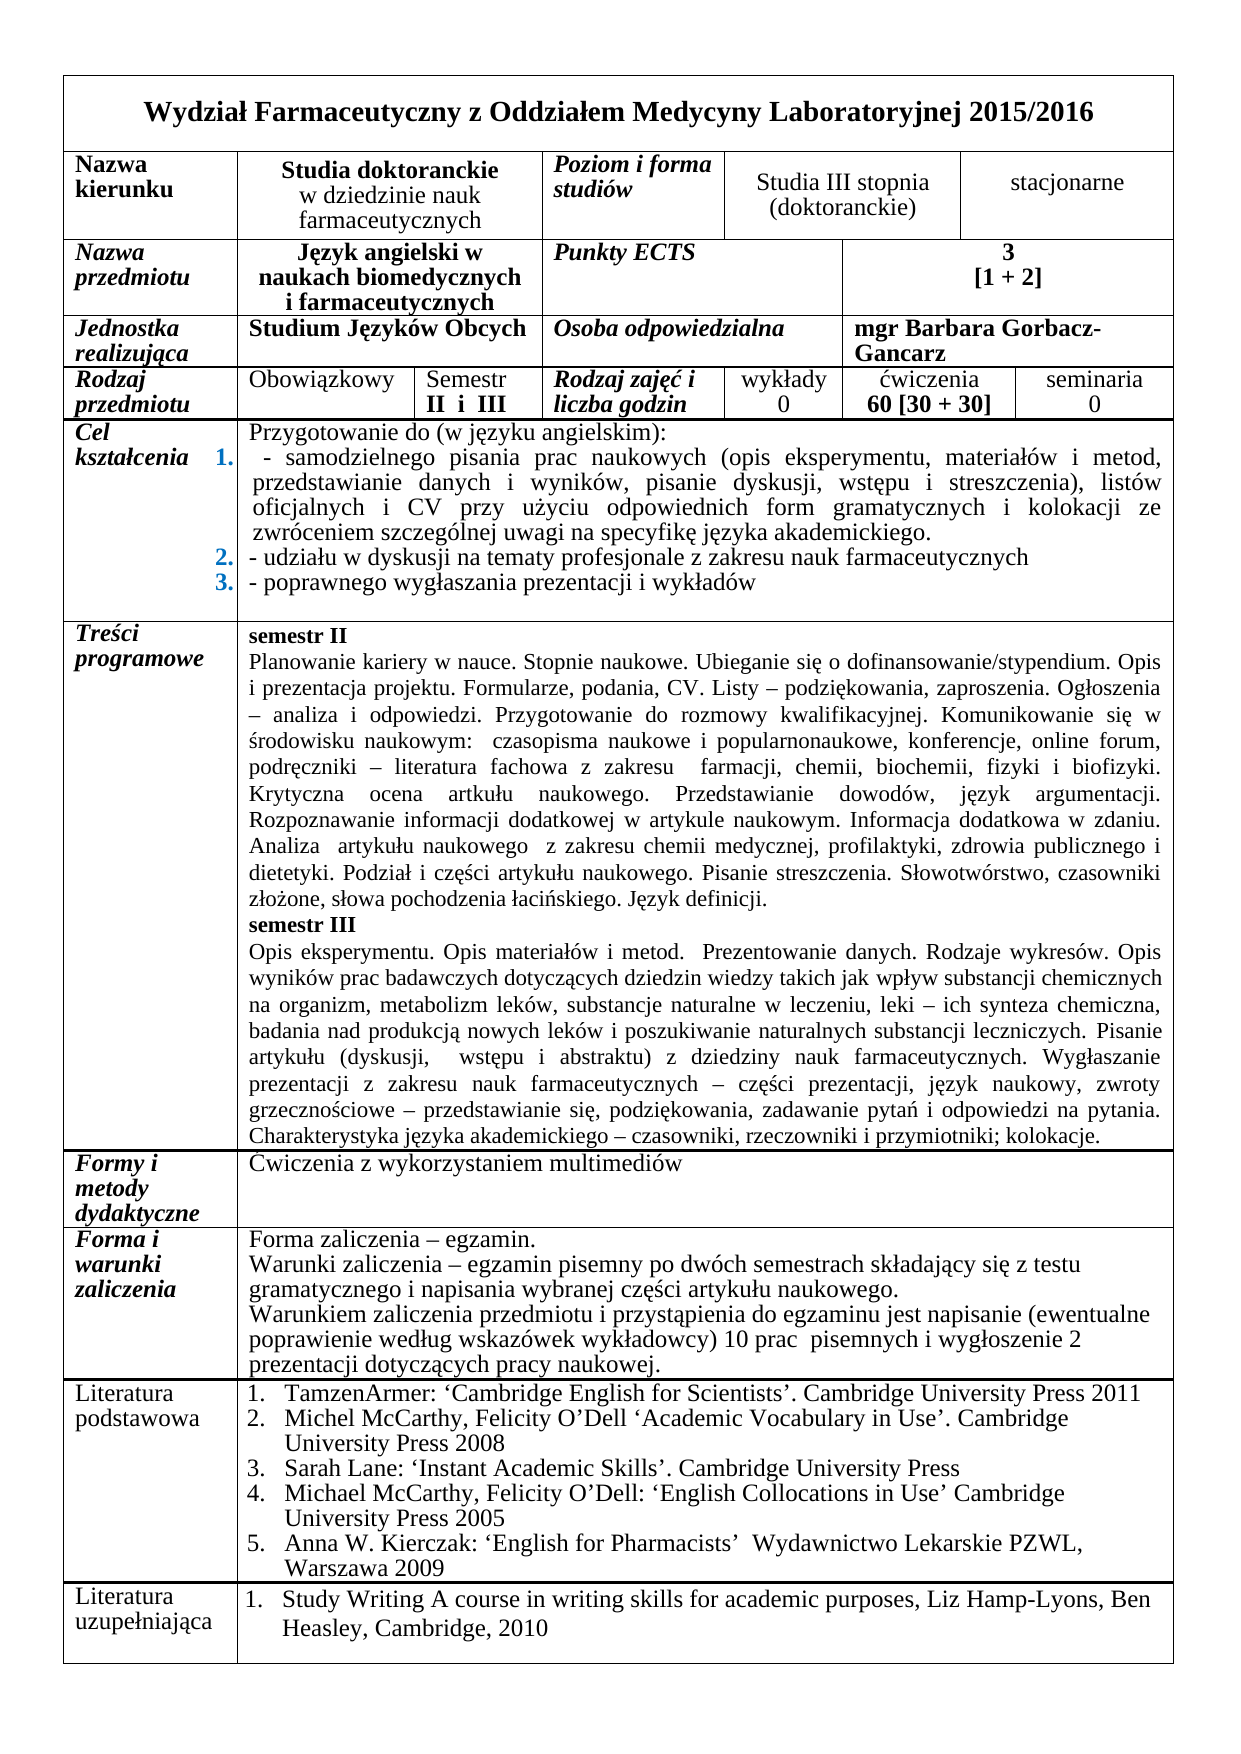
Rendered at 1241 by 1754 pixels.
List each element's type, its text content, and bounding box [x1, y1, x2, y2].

table_cell Studia III stopnia (doktoranckie) [725, 152, 960, 239]
table_cell Obowiązkowy [238, 368, 414, 417]
table_cell Studia doktoranckie w dziedzinie nauk farmaceutycznych [238, 152, 542, 239]
table_cell Forma i warunki zaliczenia [64, 1228, 237, 1378]
table_cell Semestr II i III [415, 368, 542, 417]
table_cell TamzenArmer: ‘Cambridge English for Scientists’. Cambridge University Press 2011 Michel McCarthy, Felicity O’Dell ‘Academic Vocabulary in Use’. Cambridge University Press 2008 Sarah Lane: ‘Instant Academic Skills’. Cambridge University Press Michael McCarthy, Felicity O’Dell: ‘English Collocations in Use’ Cambridge University Press 2005 Anna W. Kierczak: ‘English for Pharmacists’ Wydawnictwo Lekarskie PZWL, Warszawa 2009 [238, 1381, 1173, 1581]
table_cell Rodzaj zajęć i liczba godzin [543, 368, 724, 417]
table_cell Cel kształcenia [64, 421, 237, 621]
table_cell Jednostka realizująca [64, 316, 237, 366]
table_cell Poziom i forma studiów [543, 152, 724, 239]
table_cell mgr Barbara Gorbacz-Gancarz [843, 316, 1173, 366]
table_cell Forma zaliczenia – egzamin. Warunki zaliczenia – egzamin pisemny po dwóch semestrach składający się z testu gramatycznego i napisania wybranej części artykułu naukowego. Warunkiem zaliczenia przedmiotu i przystąpienia do egzaminu jest napisanie (ewentualne poprawienie według wskazówek wykładowcy) 10 prac pisemnych i wygłoszenie 2 prezentacji dotyczących pracy naukowej. [238, 1228, 1173, 1378]
table_cell Język angielski w naukach biomedycznych i farmaceutycznych [238, 240, 542, 315]
table_cell Rodzaj przedmiotu [64, 368, 237, 417]
table_cell semestr II Planowanie kariery w nauce. Stopnie naukowe. Ubieganie się o dofinansowanie/stypendium. Opis i prezentacja projektu. Formularze, podania, CV. Listy – podziękowania, zaproszenia. Ogłoszenia – analiza i odpowiedzi. Przygotowanie do rozmowy kwalifikacyjnej. Komunikowanie się w środowisku naukowym: czasopisma naukowe i popularnonaukowe, konferencje, online forum, podręczniki – literatura fachowa z zakresu farmacji, chemii, biochemii, fizyki i biofizyki. Krytyczna ocena artkułu naukowego. Przedstawianie dowodów, język argumentacji. Rozpoznawanie informacji dodatkowej w artykule naukowym. Informacja dodatkowa w zdaniu. Analiza artykułu naukowego z zakresu chemii medycznej, profilaktyki, zdrowia publicznego i dietetyki. Podział i części artykułu naukowego. Pisanie streszczenia. Słowotwórstwo, czasowniki złożone, słowa pochodzenia łacińskiego. Język definicji. semestr III Opis eksperymentu. Opis materiałów i metod. Prezentowanie danych. Rodzaje wykresów. Opis wyników prac badawczych dotyczących dziedzin wiedzy takich jak wpływ substancji chemicznych na organizm, metabolizm leków, substancje naturalne w leczeniu, leki – ich synteza chemiczna, badania nad produkcją nowych leków i poszukiwanie naturalnych substancji leczniczych. Pisanie artykułu (dyskusji, wstępu i abstraktu) z dziedziny nauk farmaceutycznych. Wygłaszanie prezentacji z zakresu nauk farmaceutycznych – części prezentacji, język naukowy, zwroty grzecznościowe – przedstawianie się, podziękowania, zadawanie pytań i odpowiedzi na pytania. Charakterystyka języka akademickiego – czasowniki, rzeczowniki i przymiotniki; kolokacje. [238, 622, 1173, 1149]
table_cell Przygotowanie do (w języku angielskim): - samodzielnego pisania prac naukowych (opis eksperymentu, materiałów i metod, przedstawianie danych i wyników, pisanie dyskusji, wstępu i streszczenia), listów oficjalnych i CV przy użyciu odpowiednich form gramatycznych i kolokacji ze zwróceniem szczególnej uwagi na specyfikę języka akademickiego. - udziału w dyskusji na tematy profesjonale z zakresu nauk farmaceutycznych - poprawnego wygłaszania prezentacji i wykładów [238, 421, 1173, 621]
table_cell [238, 1584, 1173, 1662]
table_cell Literatura podstawowa [64, 1381, 237, 1581]
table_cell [64, 1584, 237, 1662]
table_cell Punkty ECTS [543, 240, 842, 315]
table_cell Studium Języków Obcych [238, 316, 542, 366]
table_cell Osoba odpowiedzialna [543, 316, 842, 366]
table_cell 3 [1 + 2] [843, 240, 1173, 315]
table_cell Ćwiczenia z wykorzystaniem multimediów [238, 1152, 1173, 1227]
table_cell Formy i metody dydaktyczne [64, 1152, 237, 1227]
table_cell Nazwa przedmiotu [64, 240, 237, 315]
table_cell seminaria 0 [1016, 368, 1173, 417]
table_cell Nazwa kierunku [64, 152, 237, 239]
table_header Wydział Farmaceutyczny z Oddziałem Medycyny Laboratoryjnej 2015/2016 [64, 76, 1173, 151]
table_cell wykłady 0 [725, 368, 842, 417]
table_cell ćwiczenia 60 [30 + 30] [843, 368, 1015, 417]
table_cell stacjonarne [961, 152, 1173, 239]
table_cell Treści programowe [64, 622, 237, 1149]
